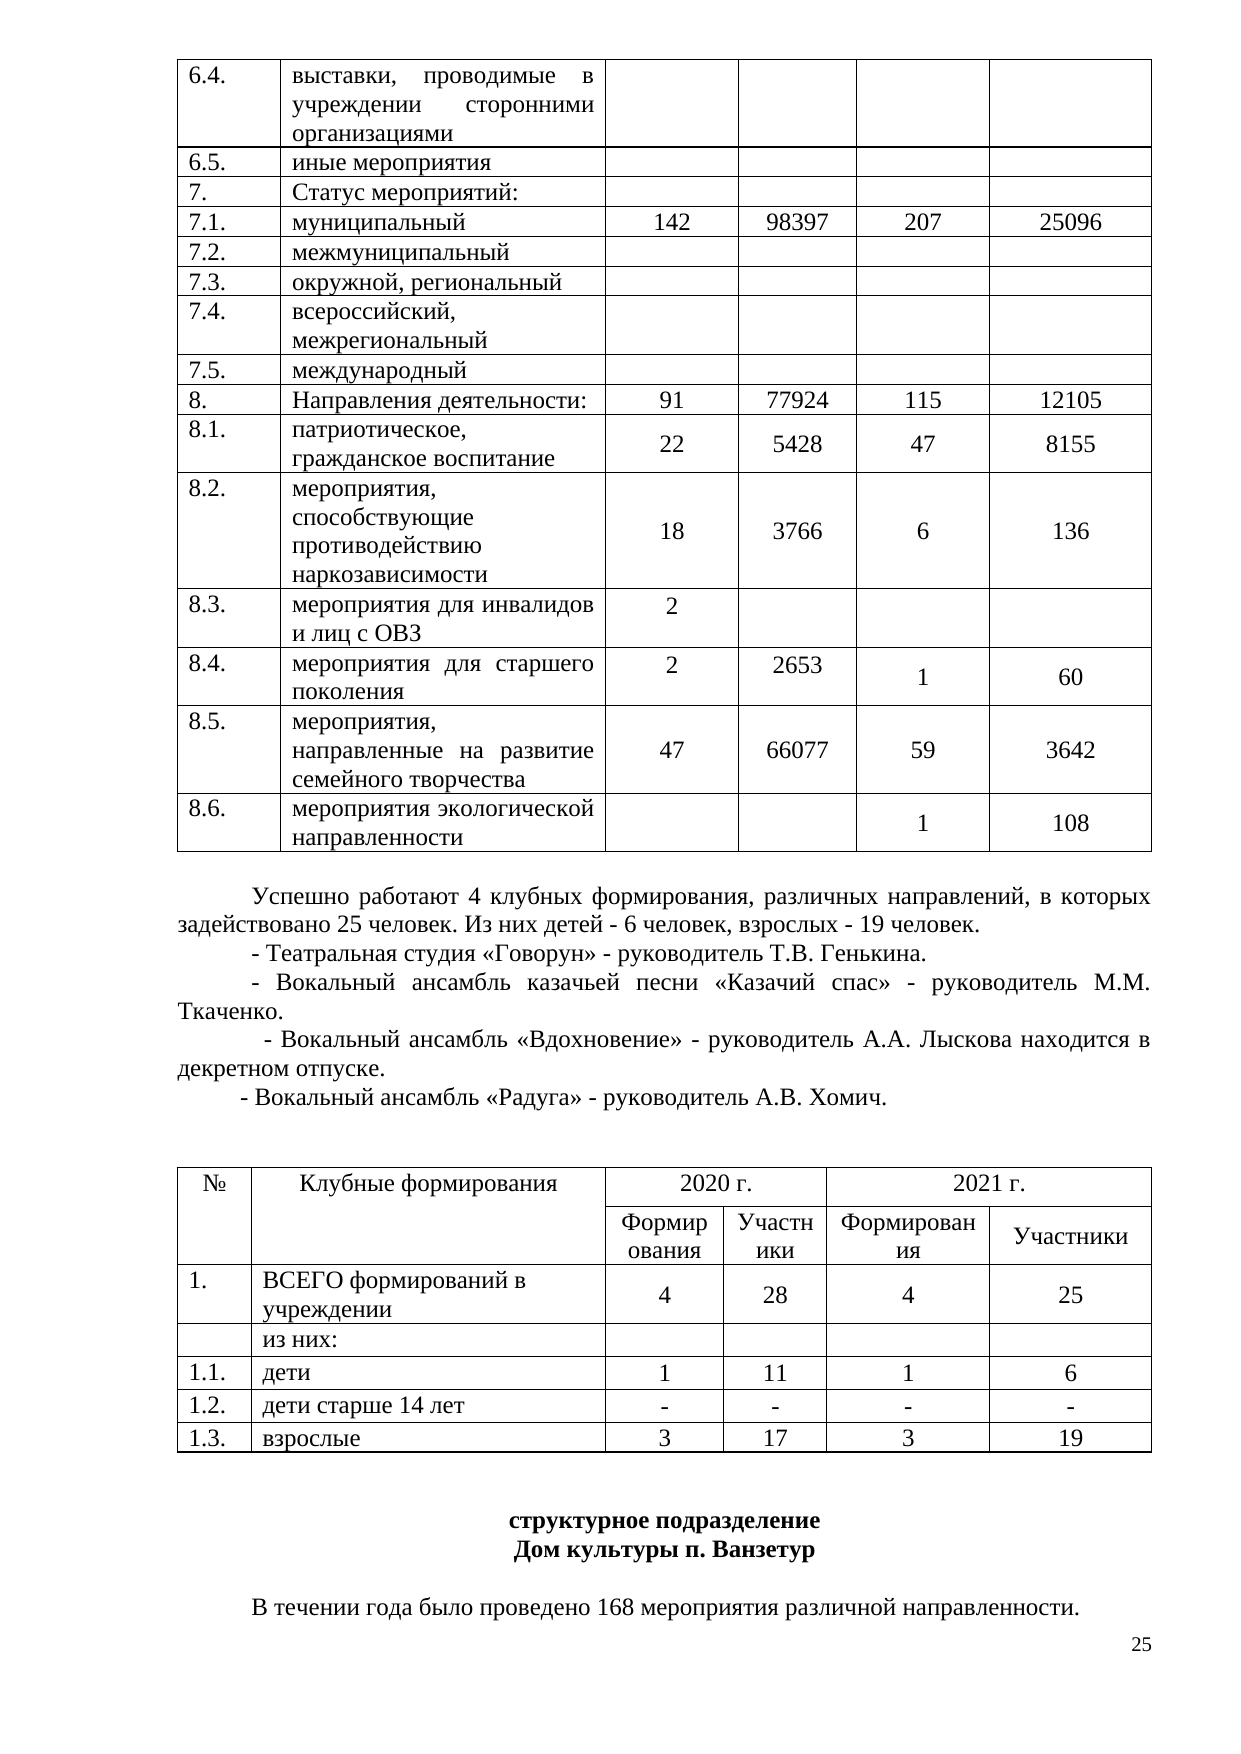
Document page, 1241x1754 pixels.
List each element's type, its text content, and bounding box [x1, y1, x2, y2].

table_cell [990, 148, 1151, 176]
table_cell 108 [990, 794, 1151, 851]
table_cell 1.1. [178, 1357, 251, 1389]
table_cell 7. [178, 177, 280, 206]
table_cell [739, 177, 856, 206]
table_cell [990, 60, 1151, 146]
table_cell 60 [990, 648, 1151, 705]
table_cell мероприятия экологической направленности [281, 794, 605, 851]
table_cell 1 [857, 648, 989, 705]
table_cell 7.1. [178, 207, 280, 236]
table_cell 4 [827, 1265, 989, 1323]
table_cell - [827, 1390, 989, 1422]
text - Театральная студия «Говорун» - руководитель Т.В. Генькина. [177, 938, 1152, 967]
table_cell 8.2. [178, 473, 280, 588]
table_cell дети старше 14 лет [252, 1390, 605, 1422]
table_cell [857, 296, 989, 354]
table_cell [739, 296, 856, 354]
table_cell [739, 148, 856, 176]
table_header 2020 г. [606, 1168, 826, 1206]
table_cell [990, 1324, 1151, 1356]
table_cell 18 [606, 473, 738, 588]
table_cell 207 [857, 207, 989, 236]
table_cell мероприятия для старшего поколения [281, 648, 605, 705]
table_cell 47 [606, 706, 738, 792]
table_cell 1 [827, 1357, 989, 1389]
table_cell муниципальный [281, 207, 605, 236]
table_cell 8. [178, 385, 280, 413]
table_cell дети [252, 1357, 605, 1389]
table_cell [739, 589, 856, 647]
table_cell 66077 [739, 706, 856, 792]
text - Вокальный ансамбль казачьей песни «Казачий спас» - руководитель М.М. Ткаченко. [177, 967, 1152, 1024]
table_cell [724, 1324, 826, 1356]
table_cell Направления деятельности: [281, 385, 605, 413]
table_cell [739, 60, 856, 146]
table_cell 7.2. [178, 237, 280, 266]
table_cell [606, 177, 738, 206]
table_cell 12105 [990, 385, 1151, 413]
table_cell 4 [606, 1265, 723, 1323]
table_cell 77924 [739, 385, 856, 413]
table_cell Участники [724, 1207, 826, 1264]
table_cell всероссийский, межрегиональный [281, 296, 605, 354]
table_cell иные мероприятия [281, 148, 605, 176]
table_cell 115 [857, 385, 989, 413]
table_cell [606, 296, 738, 354]
table_cell [739, 794, 856, 851]
table_cell 28 [724, 1265, 826, 1323]
table_cell международный [281, 355, 605, 384]
table_cell 8.6. [178, 794, 280, 851]
table_cell 98397 [739, 207, 856, 236]
table_cell 8.5. [178, 706, 280, 792]
table_cell 6 [857, 473, 989, 588]
table_cell [857, 148, 989, 176]
table_cell [739, 355, 856, 384]
table_cell [857, 355, 989, 384]
table_cell Статус мероприятий: [281, 177, 605, 206]
table_cell 1.3. [178, 1423, 251, 1451]
table_cell 6 [990, 1357, 1151, 1389]
text - Вокальный ансамбль «Радуга» - руководитель А.В. Хомич. [177, 1082, 1152, 1111]
table_cell 91 [606, 385, 738, 413]
table_cell 2 [606, 648, 738, 705]
table_cell [857, 267, 989, 295]
table_cell [178, 1324, 251, 1356]
table_cell 1 [857, 794, 989, 851]
table_cell 3 [827, 1423, 989, 1451]
table_cell 22 [606, 415, 738, 472]
table_cell [739, 237, 856, 266]
table_cell 19 [990, 1423, 1151, 1451]
table_cell патриотическое, гражданское воспитание [281, 415, 605, 472]
table_cell [606, 267, 738, 295]
table_cell [990, 589, 1151, 647]
text Успешно работают 4 клубных формирования, различных направлений, в которых задействовано 25 человек. Из них детей - 6 человек, взрослых - 19 человек. [177, 881, 1152, 938]
table_cell [990, 267, 1151, 295]
table_cell [990, 355, 1151, 384]
table_cell 8155 [990, 415, 1151, 472]
table_cell из них: [252, 1324, 605, 1356]
table_cell 1 [606, 1357, 723, 1389]
table_cell межмуниципальный [281, 237, 605, 266]
table_cell 5428 [739, 415, 856, 472]
table_cell [739, 267, 856, 295]
table_header Клубные формирования [252, 1168, 605, 1264]
table_cell мероприятия для инвалидов и лиц с ОВЗ [281, 589, 605, 647]
table_cell взрослые [252, 1423, 605, 1451]
table_cell ВСЕГО формирований в учреждении [252, 1265, 605, 1323]
table_cell окружной, региональный [281, 267, 605, 295]
table_cell Формирования [827, 1207, 989, 1264]
table_cell 25096 [990, 207, 1151, 236]
table_cell 8.4. [178, 648, 280, 705]
table_cell 59 [857, 706, 989, 792]
table_cell Участники [990, 1207, 1151, 1264]
table_cell [990, 237, 1151, 266]
table_cell 2 [606, 589, 738, 647]
table_cell [990, 296, 1151, 354]
table_cell 6.4. [178, 60, 280, 146]
table_cell 2653 [739, 648, 856, 705]
table_cell Формирования [606, 1207, 723, 1264]
table_cell 7.4. [178, 296, 280, 354]
table_cell 7.5. [178, 355, 280, 384]
table_cell 3766 [739, 473, 856, 588]
table_cell - [724, 1390, 826, 1422]
table_cell 8.3. [178, 589, 280, 647]
table_cell [606, 60, 738, 146]
table_cell 6.5. [178, 148, 280, 176]
table_cell 8.1. [178, 415, 280, 472]
text структурное подразделение [177, 1506, 1152, 1534]
table_cell мероприятия, способствующие противодействию наркозависимости [281, 473, 605, 588]
table_cell 25 [990, 1265, 1151, 1323]
table_cell [606, 794, 738, 851]
table_cell - [990, 1390, 1151, 1422]
table_cell [857, 177, 989, 206]
table_cell 47 [857, 415, 989, 472]
table_cell [827, 1324, 989, 1356]
text - Вокальный ансамбль «Вдохновение» - руководитель А.А. Лыскова находится в декретном отпуске. [177, 1024, 1152, 1082]
table_cell 136 [990, 473, 1151, 588]
table_header № [178, 1168, 251, 1264]
table_cell 1.2. [178, 1390, 251, 1422]
table_header 2021 г. [827, 1168, 1151, 1206]
table_cell 7.3. [178, 267, 280, 295]
table_cell [606, 1324, 723, 1356]
table_cell 1. [178, 1265, 251, 1323]
table_cell [990, 177, 1151, 206]
table_cell [857, 589, 989, 647]
table_cell [857, 60, 989, 146]
table_cell мероприятия, направленные на развитие семейного творчества [281, 706, 605, 792]
table_cell 11 [724, 1357, 826, 1389]
table_cell 3 [606, 1423, 723, 1451]
text Дом культуры п. Ванзетур [177, 1534, 1152, 1563]
table_cell 3642 [990, 706, 1151, 792]
table_cell [857, 237, 989, 266]
table_cell [606, 355, 738, 384]
table_cell [606, 237, 738, 266]
table_cell - [606, 1390, 723, 1422]
table_cell выставки, проводимые в учреждении сторонними организациями [281, 60, 605, 146]
table_cell 17 [724, 1423, 826, 1451]
table_cell 142 [606, 207, 738, 236]
table_cell [606, 148, 738, 176]
text В течении года было проведено 168 мероприятия различной направленности. [177, 1592, 1152, 1621]
